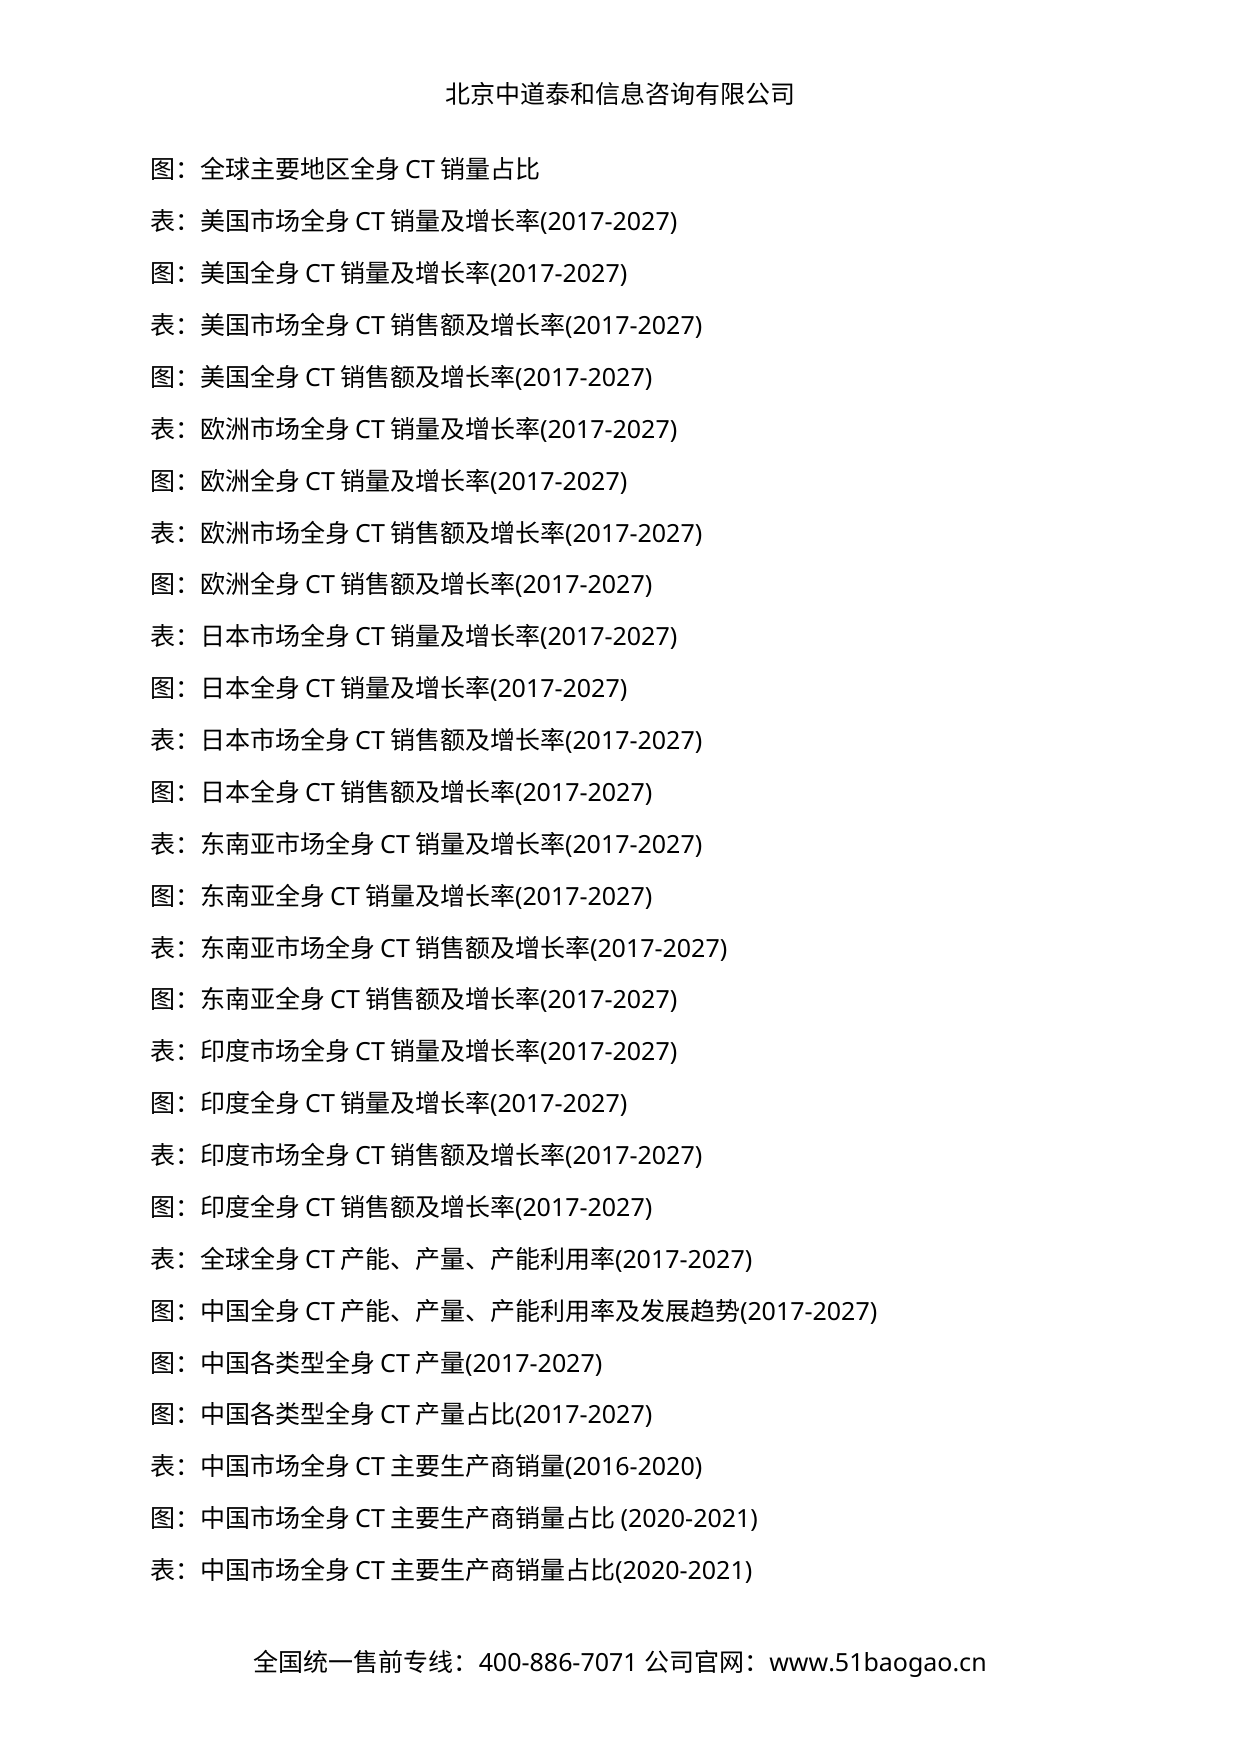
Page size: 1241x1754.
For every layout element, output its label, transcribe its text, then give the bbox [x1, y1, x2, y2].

text 表：全球全身CT产能、产量、产能利用率(2017-2027) [150, 1239, 1090, 1276]
text 图：美国全身CT销售额及增长率(2017-2027) [150, 357, 1090, 394]
text 图：印度全身CT销量及增长率(2017-2027) [150, 1084, 1090, 1120]
text 图：欧洲全身CT销售额及增长率(2017-2027) [150, 565, 1090, 601]
text 表：美国市场全身CT销量及增长率(2017-2027) [150, 202, 1090, 238]
text 表：美国市场全身CT销售额及增长率(2017-2027) [150, 306, 1090, 342]
text 图：中国各类型全身CT产量占比(2017-2027) [150, 1395, 1090, 1431]
text 图：中国各类型全身CT产量(2017-2027) [150, 1343, 1090, 1379]
text 表：中国市场全身CT主要生产商销量(2016-2020) [150, 1447, 1090, 1483]
text 图：欧洲全身CT销量及增长率(2017-2027) [150, 461, 1090, 497]
text 表：印度市场全身CT销量及增长率(2017-2027) [150, 1032, 1090, 1068]
text 表：欧洲市场全身CT销量及增长率(2017-2027) [150, 409, 1090, 446]
text 表：东南亚市场全身CT销售额及增长率(2017-2027) [150, 928, 1090, 964]
text 图：中国市场全身CT主要生产商销量占比 (2020-2021) [150, 1499, 1090, 1535]
text 图：全球主要地区全身CT销量占比 [150, 150, 1090, 186]
text 表：日本市场全身CT销售额及增长率(2017-2027) [150, 721, 1090, 757]
text 图：印度全身CT销售额及增长率(2017-2027) [150, 1187, 1090, 1224]
text 表：欧洲市场全身CT销售额及增长率(2017-2027) [150, 513, 1090, 549]
text 表：日本市场全身CT销量及增长率(2017-2027) [150, 617, 1090, 653]
text 图：日本全身CT销量及增长率(2017-2027) [150, 669, 1090, 705]
text 图：东南亚全身CT销量及增长率(2017-2027) [150, 876, 1090, 912]
text 图：日本全身CT销售额及增长率(2017-2027) [150, 772, 1090, 809]
text 图：东南亚全身CT销售额及增长率(2017-2027) [150, 980, 1090, 1016]
text 表：东南亚市场全身CT销量及增长率(2017-2027) [150, 824, 1090, 861]
text 图：美国全身CT销量及增长率(2017-2027) [150, 254, 1090, 290]
text 图：中国全身CT产能、产量、产能利用率及发展趋势(2017-2027) [150, 1291, 1090, 1327]
text 表：印度市场全身CT销售额及增长率(2017-2027) [150, 1136, 1090, 1172]
text 表：中国市场全身CT主要生产商销量占比(2020-2021) [150, 1551, 1090, 1587]
